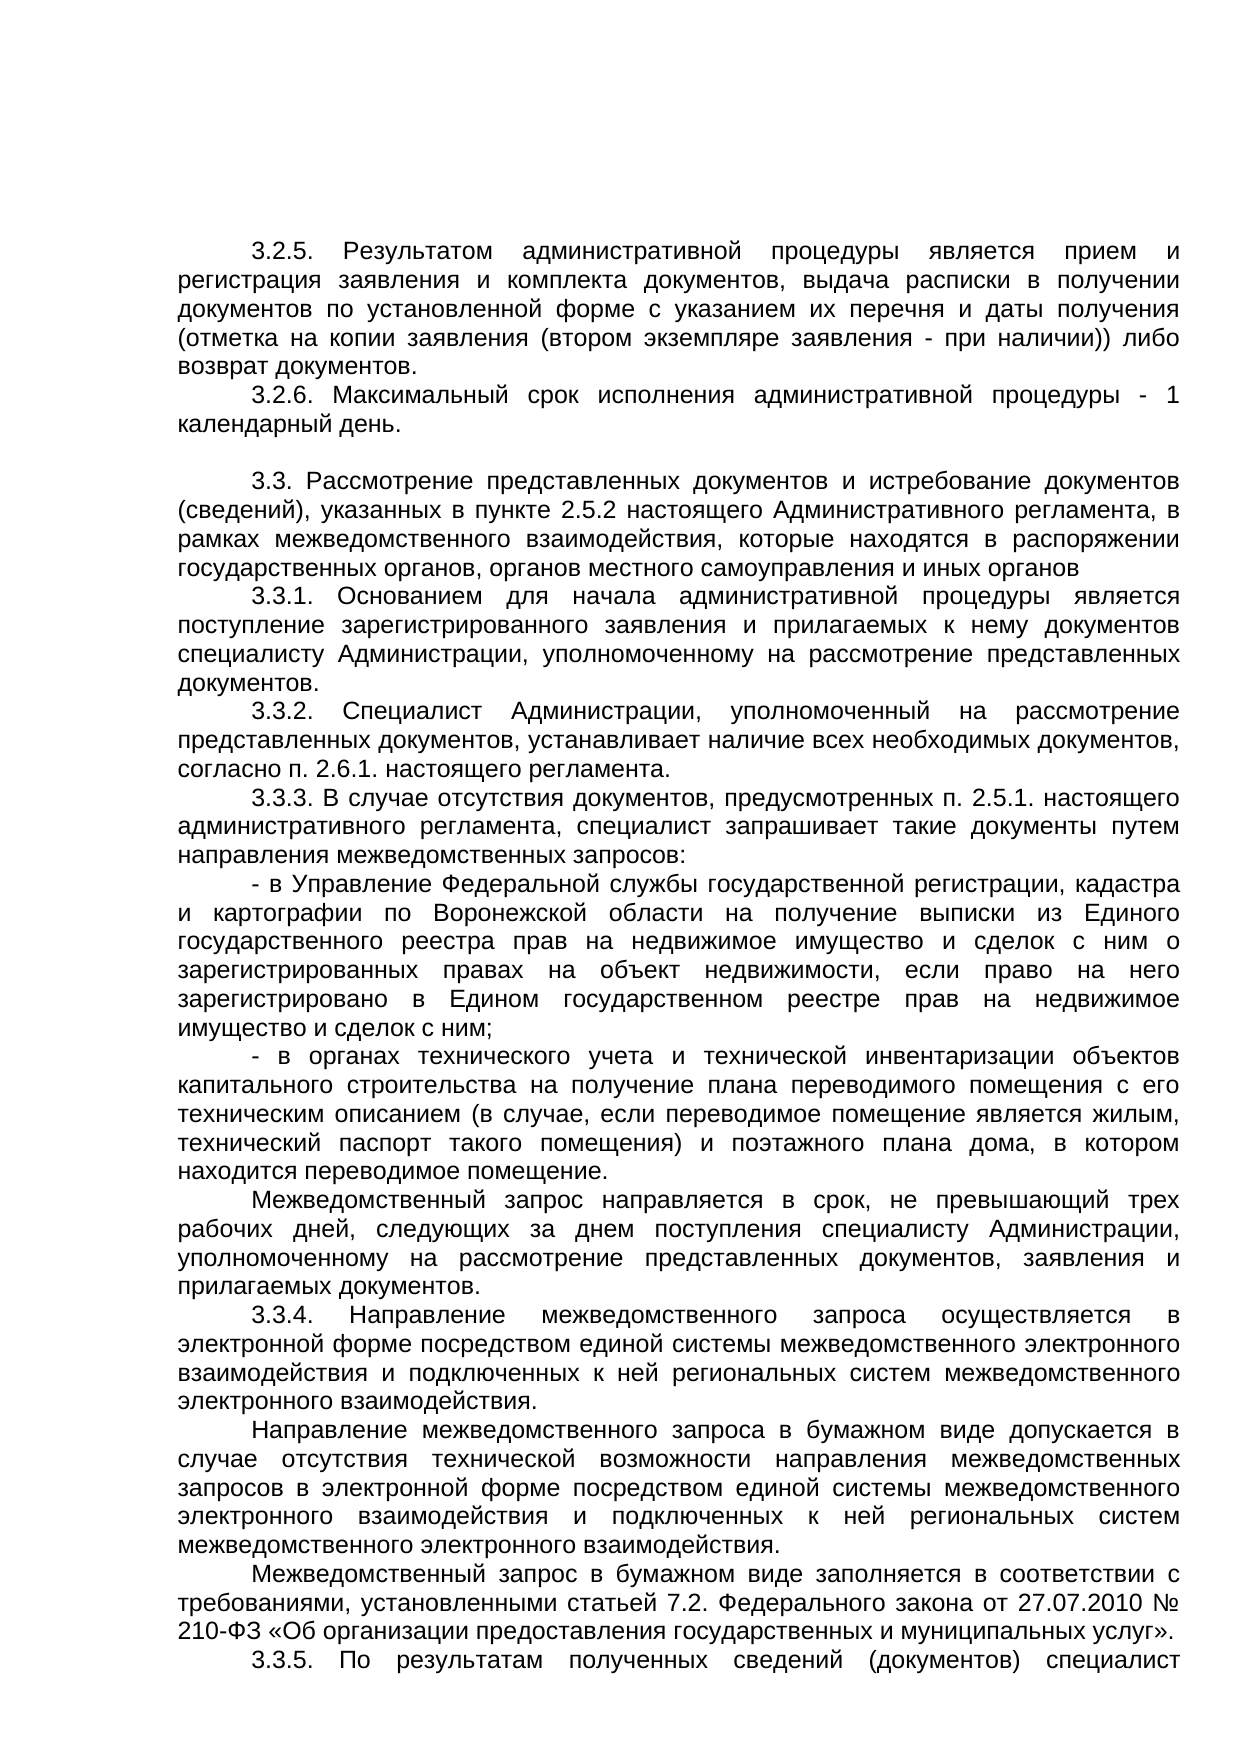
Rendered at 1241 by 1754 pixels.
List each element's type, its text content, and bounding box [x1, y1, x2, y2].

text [177, 1645, 1181, 1674]
text Направление межведомственного запроса в бумажном виде допускается в случае отсутствия технической возможности направления межведомственных запросов в электронной форме посредством единой системы межведомственного электронного взаимодействия и подключенных к ней региональных систем межведомственного электронного взаимодействия. [177, 1415, 1181, 1559]
text Межведомственный запрос в бумажном виде заполняется в соответствии с требованиями, установленными статьей 7.2. Федерального закона от 27.07.2010 № 210-ФЗ «Об организации предоставления государственных и муниципальных услуг». [177, 1559, 1181, 1645]
text 3.2.5. Результатом административной процедуры является прием и регистрация заявления и комплекта документов, выдача расписки в получении документов по установленной форме с указанием их перечня и даты получения (отметка на копии заявления (втором экземпляре заявления - при наличии)) либо возврат документов. [177, 236, 1181, 380]
text - в органах технического учета и технической инвентаризации объектов капитального строительства на получение плана переводимого помещения с его техническим описанием (в случае, если переводимое помещение является жилым, технический паспорт такого помещения) и поэтажного плана дома, в котором находится переводимое помещение. [177, 1041, 1181, 1185]
text 3.2.6. Максимальный срок исполнения административной процедуры - 1 календарный день. [177, 380, 1181, 437]
text 3.3.2. Специалист Администрации, уполномоченный на рассмотрение представленных документов, устанавливает наличие всех необходимых документов, согласно п. 2.6.1. настоящего регламента. [177, 696, 1181, 782]
text 3.3.1. Основанием для начала административной процедуры является поступление зарегистрированного заявления и прилагаемых к нему документов специалисту Администрации, уполномоченному на рассмотрение представленных документов. [177, 581, 1181, 696]
text 3.3. Рассмотрение представленных документов и истребование документов (сведений), указанных в пункте 2.5.2 настоящего Административного регламента, в рамках межведомственного взаимодействия, которые находятся в распоряжении государственных органов, органов местного самоуправления и иных органов [177, 466, 1181, 581]
text 3.3.4. Направление межведомственного запроса осуществляется в электронной форме посредством единой системы межведомственного электронного взаимодействия и подключенных к ней региональных систем межведомственного электронного взаимодействия. [177, 1300, 1181, 1415]
text Межведомственный запрос направляется в срок, не превышающий трех рабочих дней, следующих за днем поступления специалисту Администрации, уполномоченному на рассмотрение представленных документов, заявления и прилагаемых документов. [177, 1185, 1181, 1300]
text - в Управление Федеральной службы государственной регистрации, кадастра и картографии по Воронежской области на получение выписки из Единого государственного реестра прав на недвижимое имущество и сделок с ним о зарегистрированных правах на объект недвижимости, если право на него зарегистрировано в Едином государственном реестре прав на недвижимое имущество и сделок с ним; [177, 869, 1181, 1041]
text 3.3.3. В случае отсутствия документов, предусмотренных п. 2.5.1. настоящего административного регламента, специалист запрашивает такие документы путем направления межведомственных запросов: [177, 782, 1181, 869]
